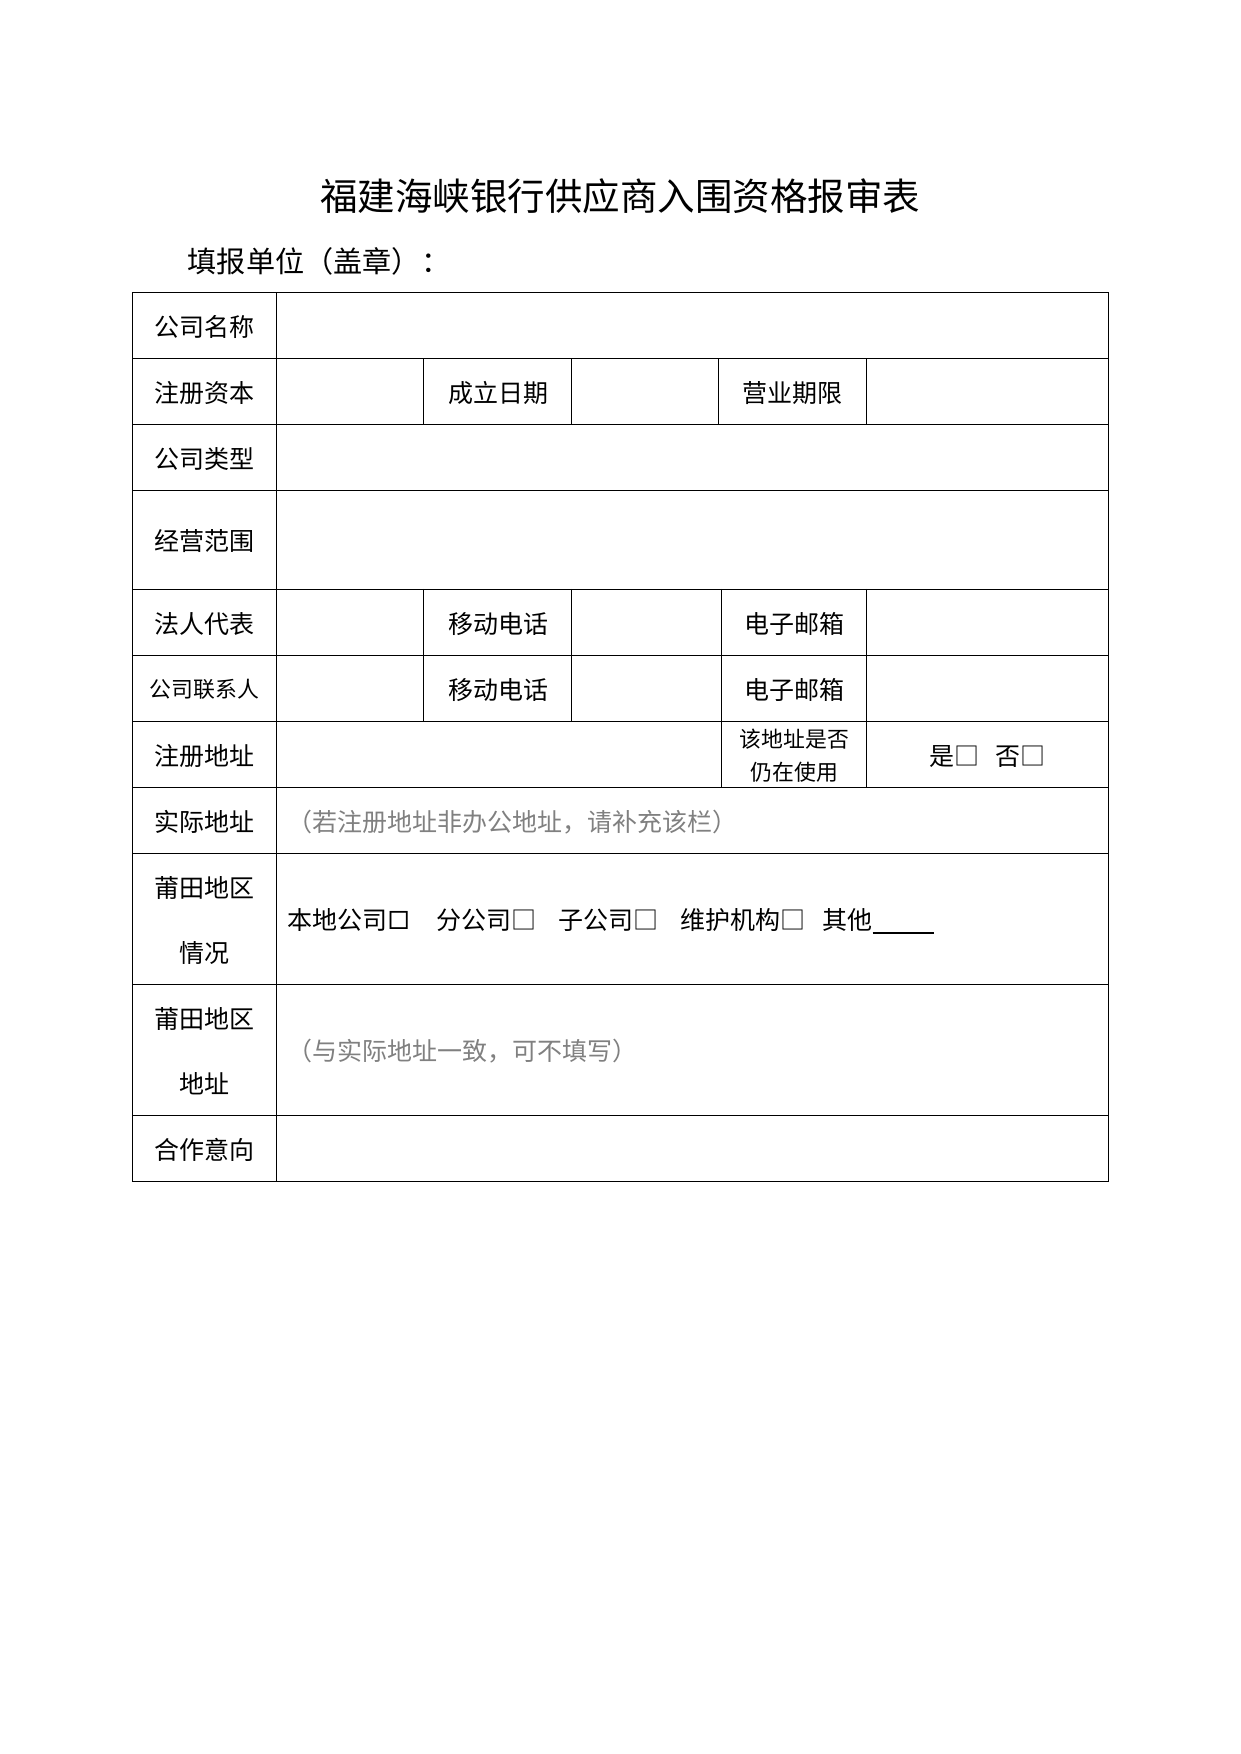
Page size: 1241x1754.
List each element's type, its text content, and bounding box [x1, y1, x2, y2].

table_cell 电子邮箱 [722, 656, 866, 721]
table_cell 本地公司 分公司□ 子公司□ 维护机构□ 其他 [277, 854, 1108, 984]
table_cell 莆田地区情况 [133, 854, 276, 984]
table_cell [867, 359, 1108, 424]
table_cell 注册地址 [133, 722, 276, 787]
table_cell [572, 656, 721, 721]
table_cell [277, 1116, 1108, 1181]
table_cell [277, 425, 1108, 490]
table_cell 该地址是否 仍在使用 [722, 722, 866, 787]
table_cell 公司联系人 [133, 656, 276, 721]
table_cell （与实际地址一致，可不填写） [277, 985, 1108, 1115]
table_cell 法人代表 [133, 590, 276, 655]
table_cell [572, 359, 718, 424]
text 填报单位（盖章）： [187, 227, 1053, 292]
table_cell 合作意向 [133, 1116, 276, 1181]
table_cell 是□ 否□ [867, 722, 1108, 787]
table_cell [867, 656, 1108, 721]
table_cell [572, 590, 721, 655]
table_cell [867, 590, 1108, 655]
table_cell 注册资本 [133, 359, 276, 424]
table_cell （若注册地址非办公地址，请补充该栏） [277, 788, 1108, 853]
table_cell [277, 722, 721, 787]
table_cell 移动电话 [424, 590, 571, 655]
table_header 公司名称 [133, 293, 276, 358]
table_cell 电子邮箱 [722, 590, 866, 655]
table_cell [277, 491, 1108, 589]
table_cell 实际地址 [133, 788, 276, 853]
table_cell 成立日期 [424, 359, 571, 424]
table_cell 公司类型 [133, 425, 276, 490]
table_cell [277, 656, 423, 721]
table_cell 莆田地区地址 [133, 985, 276, 1115]
table_cell 营业期限 [719, 359, 866, 424]
table_cell [277, 359, 423, 424]
text 福建海峡银行供应商入围资格报审表 [187, 162, 1053, 227]
table_cell [277, 590, 423, 655]
table_cell 经营范围 [133, 491, 276, 589]
table_header [277, 293, 1108, 358]
table_cell 移动电话 [424, 656, 571, 721]
